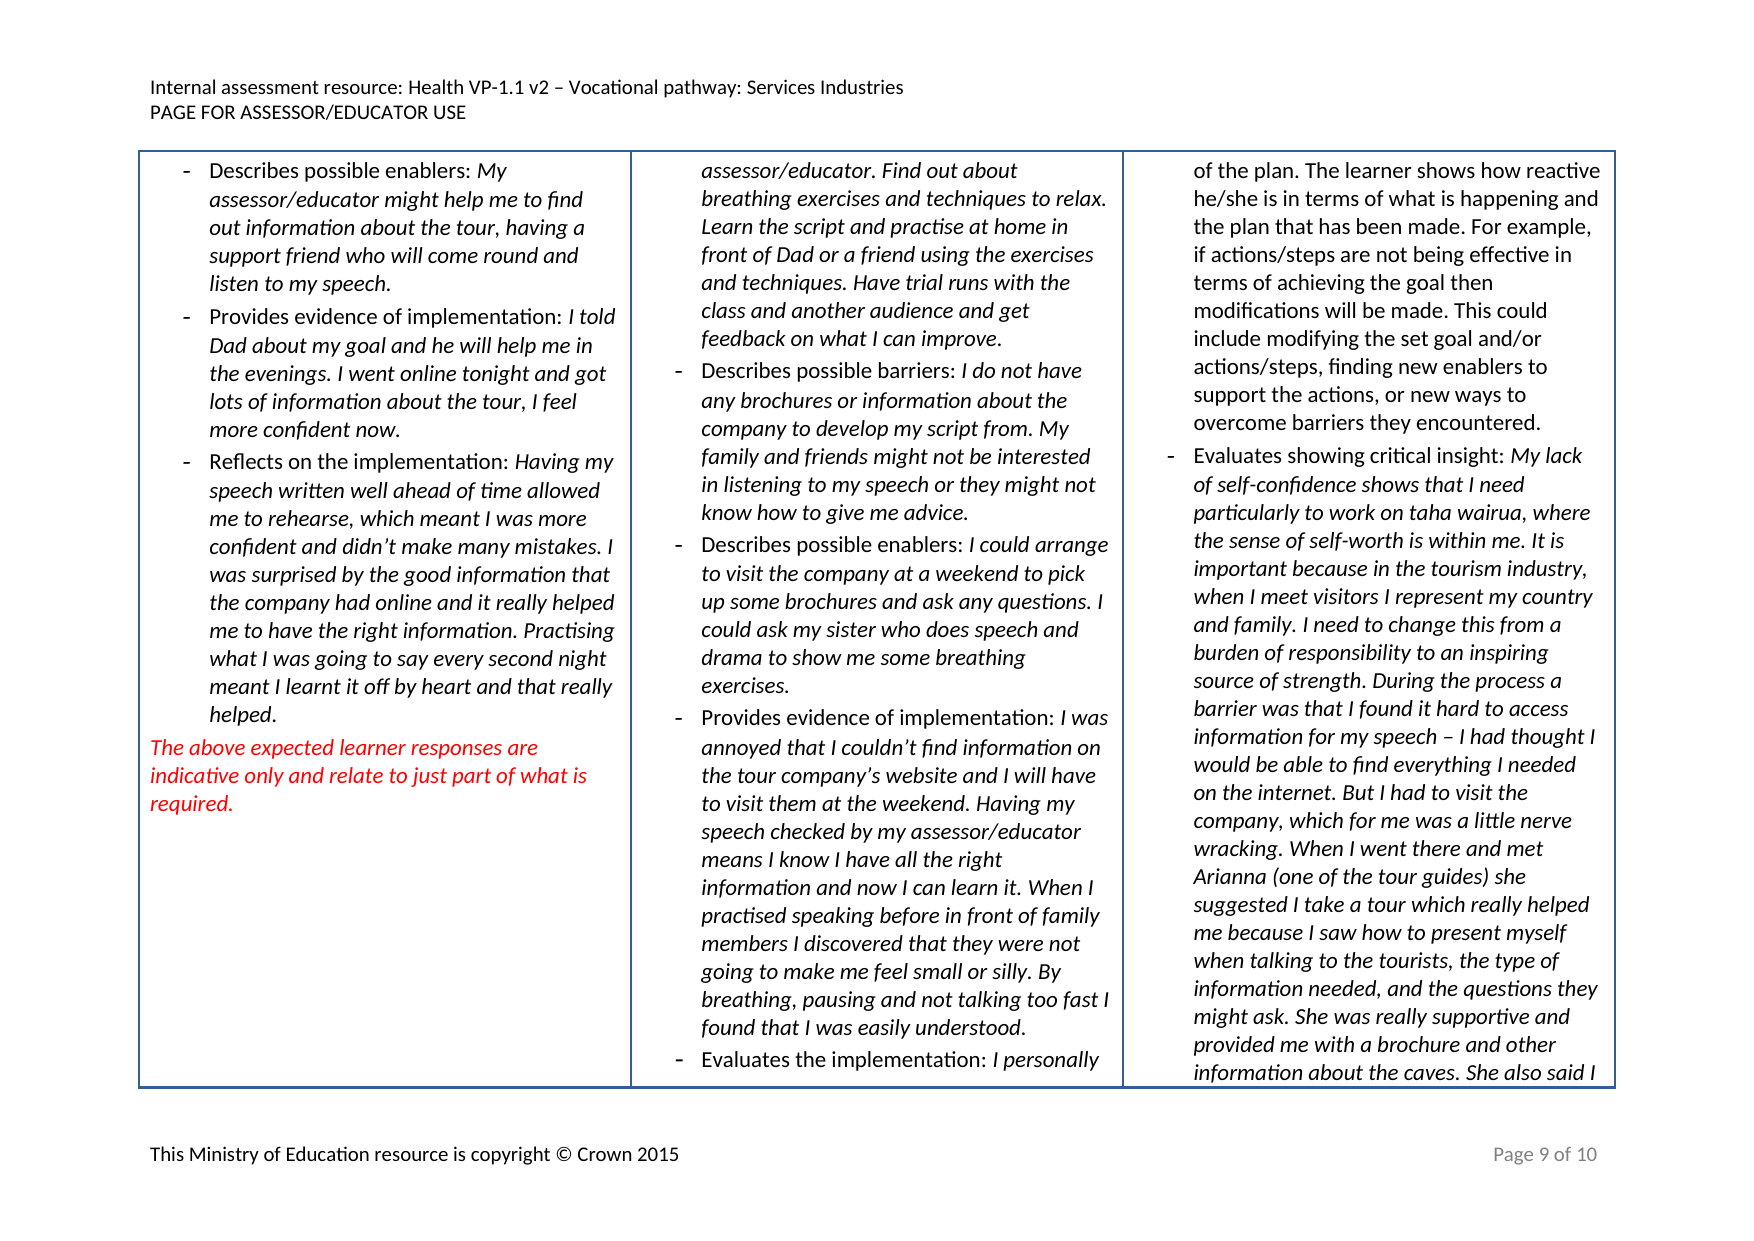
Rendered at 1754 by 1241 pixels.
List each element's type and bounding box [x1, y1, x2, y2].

table_cell [140, 152, 630, 1086]
table_cell [1124, 152, 1614, 1086]
table_cell [632, 152, 1122, 1086]
